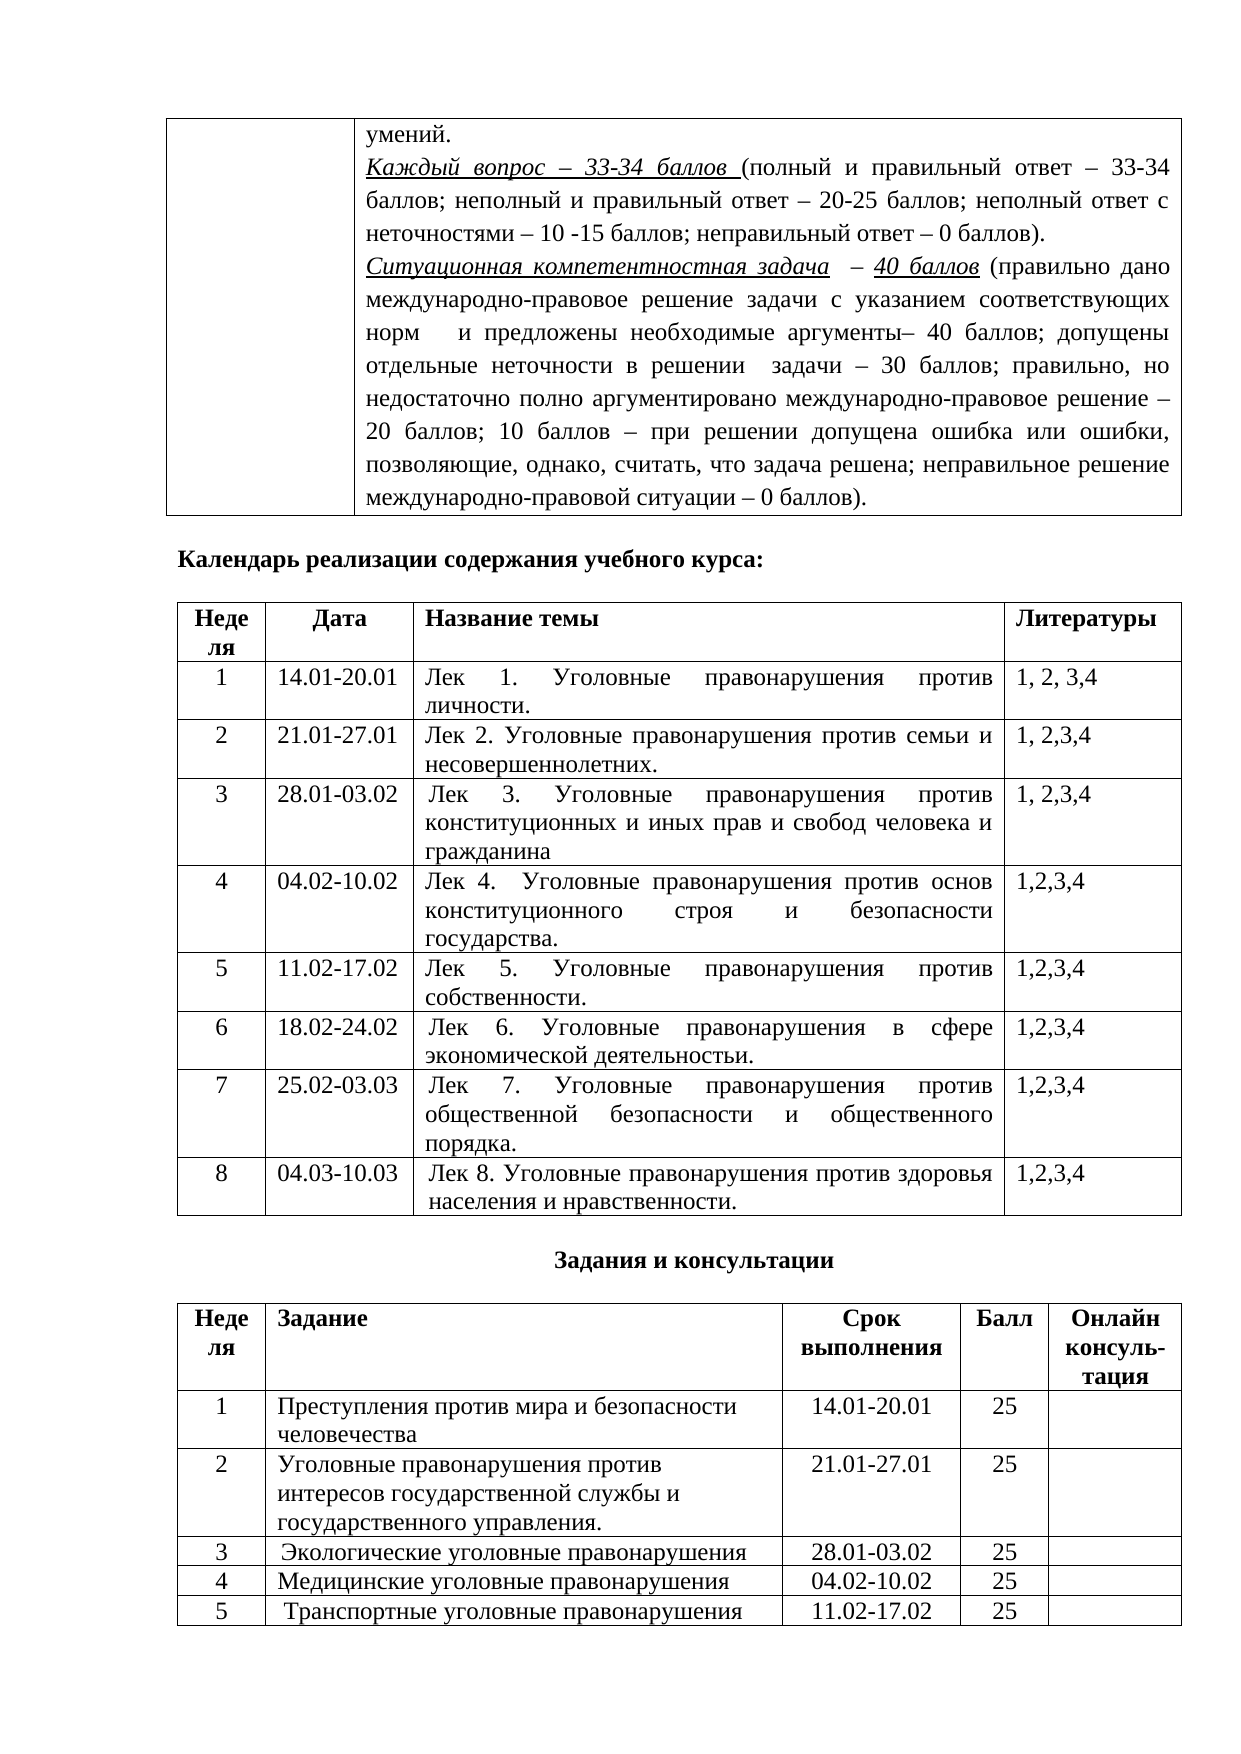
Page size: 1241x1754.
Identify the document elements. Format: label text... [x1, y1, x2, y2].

table_cell 4 [178, 1566, 265, 1595]
table_cell 1 [178, 662, 265, 719]
table_header Дата [266, 603, 413, 661]
table_header Название темы [414, 603, 1004, 661]
table_cell 1,2,3,4 [1005, 866, 1181, 952]
table_cell Лек 5. Уголовные правонарушения против собственности. [414, 953, 1004, 1011]
table_cell 1 [178, 1391, 265, 1448]
table_cell Лек 8. Уголовные правонарушения против здоровья населения и нравственности. [414, 1158, 1004, 1215]
table_cell Лек 6. Уголовные правонарушения в сфере экономической деятельностьи. [414, 1012, 1004, 1069]
table_cell 1,2,3,4 [1005, 1012, 1181, 1069]
table_cell 6 [178, 1012, 265, 1069]
table_cell [1049, 1537, 1181, 1565]
table_header Задание [266, 1304, 782, 1390]
table_cell [1049, 1566, 1181, 1595]
table_cell 2 [178, 1449, 265, 1536]
table_cell 28.01-03.02 [783, 1537, 960, 1565]
table_cell Медицинские уголовные правонарушения [266, 1566, 782, 1595]
table_cell 11.02-17.02 [783, 1596, 960, 1625]
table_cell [355, 119, 1181, 515]
table_cell 11.02-17.02 [266, 953, 413, 1011]
table_cell 25 [961, 1566, 1048, 1595]
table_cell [167, 119, 354, 515]
table_cell Лек 4. Уголовные правонарушения против основ конституционного строя и безопасности государства. [414, 866, 1004, 952]
table_cell 21.01-27.01 [783, 1449, 960, 1536]
table_cell 14.01-20.01 [266, 662, 413, 719]
table_cell Транспортные уголовные правонарушения [266, 1596, 782, 1625]
table_cell 7 [178, 1070, 265, 1157]
table_cell 5 [178, 953, 265, 1011]
table_cell Лек 3. Уголовные правонарушения против конституционных и иных прав и свобод человека и гражданина [414, 779, 1004, 865]
table_cell 1,2,3,4 [1005, 1158, 1181, 1215]
text Задания и консультации [177, 1245, 1152, 1274]
table_header Балл [961, 1304, 1048, 1390]
table_cell [1049, 1449, 1181, 1536]
table_cell 3 [178, 1537, 265, 1565]
table_cell 04.03-10.03 [266, 1158, 413, 1215]
table_cell 1,2,3,4 [1005, 1070, 1181, 1157]
table_header Неделя [178, 1304, 265, 1390]
table_cell 25 [961, 1537, 1048, 1565]
table_header Онлайн консуль-тация [1049, 1304, 1181, 1390]
table_cell 21.01-27.01 [266, 720, 413, 778]
table_cell Лек 2. Уголовные правонарушения против семьи и несовершеннолетних. [414, 720, 1004, 778]
table_cell 1, 2,3,4 [1005, 720, 1181, 778]
table_cell 8 [178, 1158, 265, 1215]
table_cell 1, 2, 3,4 [1005, 662, 1181, 719]
table_cell [1049, 1391, 1181, 1448]
table_cell 4 [178, 866, 265, 952]
table_header Неделя [178, 603, 265, 661]
table_cell 04.02-10.02 [266, 866, 413, 952]
table_cell 1, 2,3,4 [1005, 779, 1181, 865]
table_cell 28.01-03.02 [266, 779, 413, 865]
table_cell Уголовные правонарушения против интересов государственной службы и государственного управления. [266, 1449, 782, 1536]
table_cell 25 [961, 1596, 1048, 1625]
table_cell Лек 1. Уголовные правонарушения против личности. [414, 662, 1004, 719]
table_cell 25 [961, 1391, 1048, 1448]
table_cell 18.02-24.02 [266, 1012, 413, 1069]
table_header Литературы [1005, 603, 1181, 661]
table_cell 5 [178, 1596, 265, 1625]
table_cell 2 [178, 720, 265, 778]
table_cell 25.02-03.03 [266, 1070, 413, 1157]
table_cell 1,2,3,4 [1005, 953, 1181, 1011]
table_cell 04.02-10.02 [783, 1566, 960, 1595]
table_cell 3 [178, 779, 265, 865]
table_cell Преступления против мира и безопасности человечества [266, 1391, 782, 1448]
table_cell Лек 7. Уголовные правонарушения против общественной безопасности и общественного порядка. [414, 1070, 1004, 1157]
table_cell [1049, 1596, 1181, 1625]
table_cell Экологические уголовные правонарушения [266, 1537, 782, 1565]
text Календарь реализации содержания учебного курса: [177, 544, 1152, 573]
table_cell 14.01-20.01 [783, 1391, 960, 1448]
table_header Срок выполнения [783, 1304, 960, 1390]
table_cell 25 [961, 1449, 1048, 1536]
